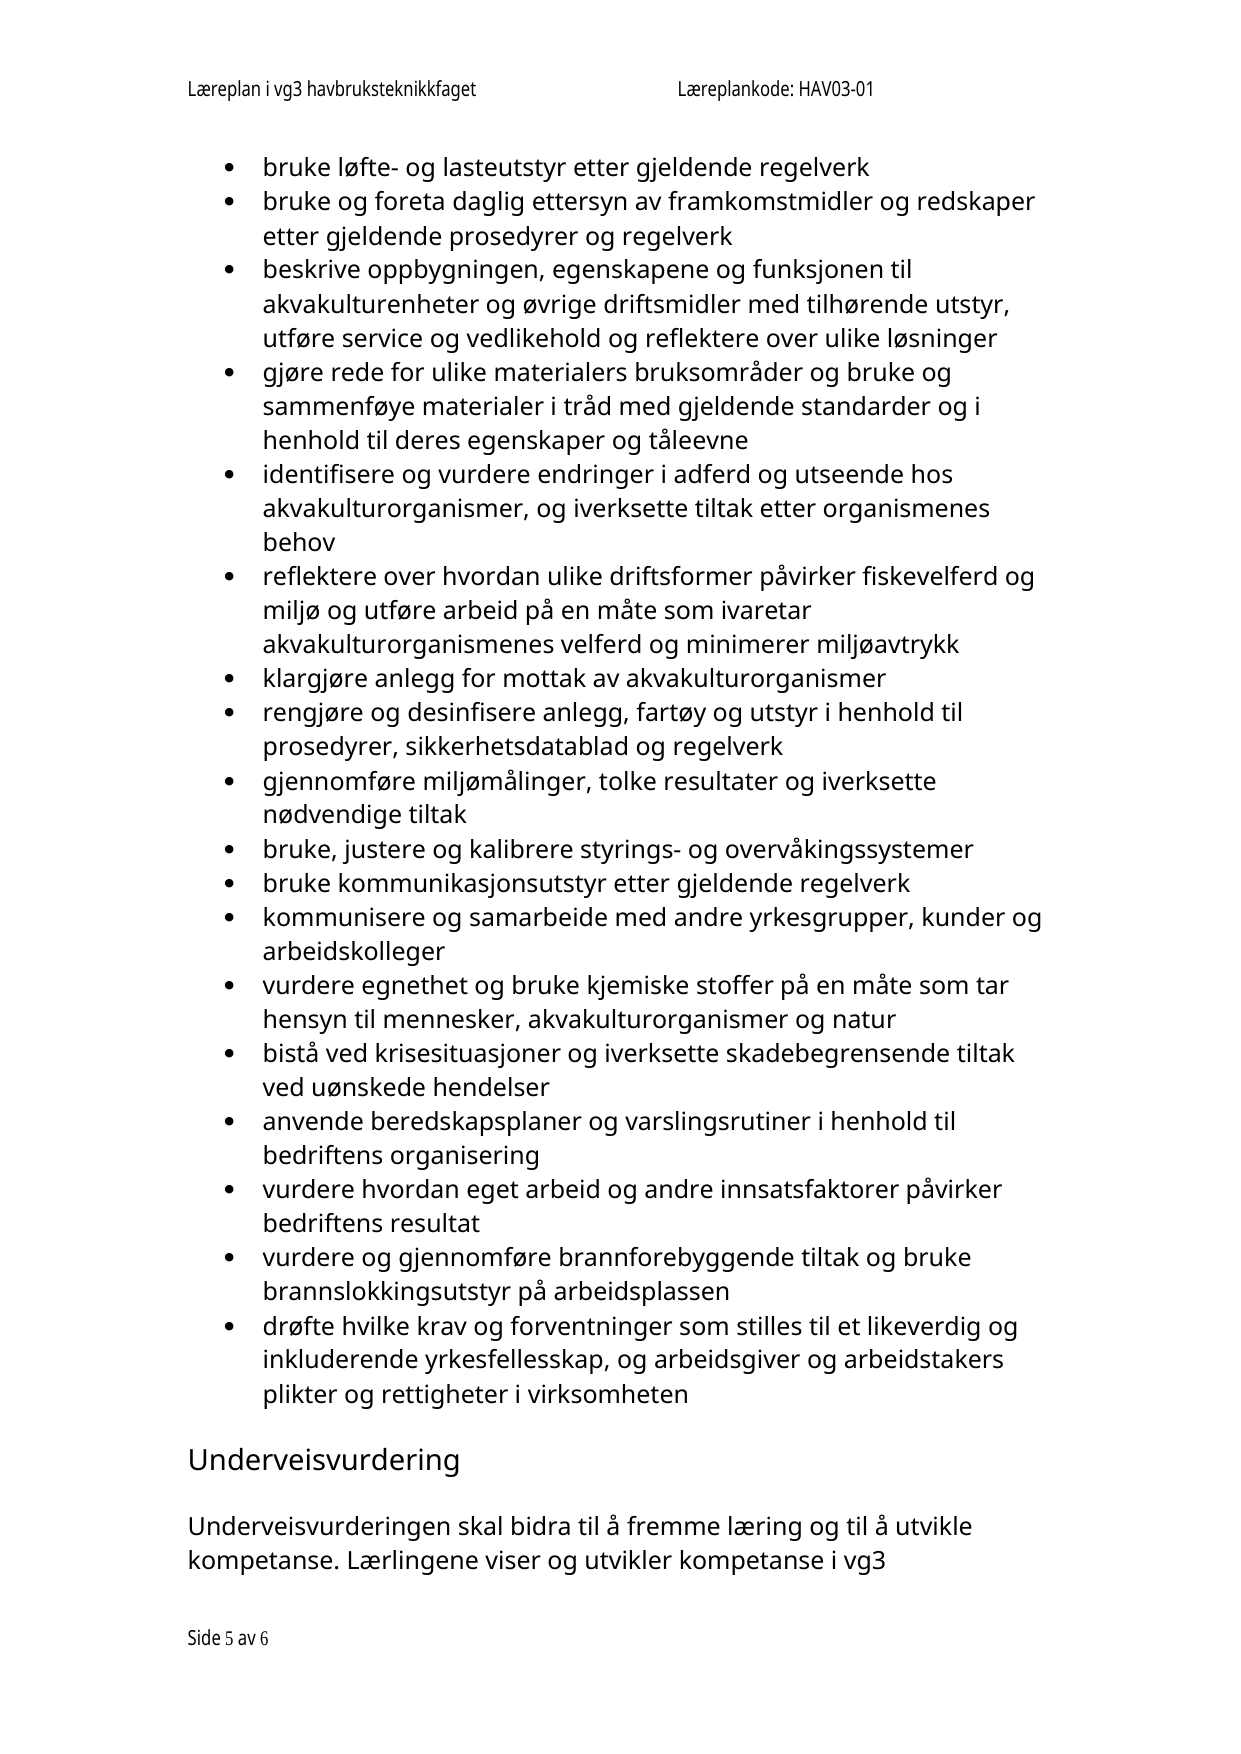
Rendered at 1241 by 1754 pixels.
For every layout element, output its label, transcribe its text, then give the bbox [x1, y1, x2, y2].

list rengjøre og desinfisere anlegg, fartøy og utstyr i henhold til prosedyrer, sikkerhetsdatablad og regelverk [225, 695, 1053, 763]
subtitle Underveisvurdering [187, 1439, 1053, 1479]
list kommunisere og samarbeide med andre yrkesgrupper, kunder og arbeidskolleger [225, 899, 1053, 967]
list bruke kommunikasjonsutstyr etter gjeldende regelverk [225, 865, 1053, 899]
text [187, 1508, 1053, 1576]
list vurdere og gjennomføre brannforebyggende tiltak og bruke brannslokkingsutstyr på arbeidsplassen [225, 1240, 1053, 1308]
list gjøre rede for ulike materialers bruksområder og bruke og sammenføye materialer i tråd med gjeldende standarder og i henhold til deres egenskaper og tåleevne [225, 354, 1053, 457]
list klargjøre anlegg for mottak av akvakulturorganismer [225, 661, 1053, 695]
list beskrive oppbygningen, egenskapene og funksjonen til akvakulturenheter og øvrige driftsmidler med tilhørende utstyr, utføre service og vedlikehold og reflektere over ulike løsninger [225, 252, 1053, 354]
list bruke og foreta daglig ettersyn av framkomstmidler og redskaper etter gjeldende prosedyrer og regelverk [225, 184, 1053, 252]
list drøfte hvilke krav og forventninger som stilles til et likeverdig og inkluderende yrkesfellesskap, og arbeidsgiver og arbeidstakers plikter og rettigheter i virksomheten [225, 1308, 1053, 1410]
list gjennomføre miljømålinger, tolke resultater og iverksette nødvendige tiltak [225, 763, 1053, 831]
list bruke, justere og kalibrere styrings- og overvåkingssystemer [225, 831, 1053, 865]
list vurdere egnethet og bruke kjemiske stoffer på en måte som tar hensyn til mennesker, akvakulturorganismer og natur [225, 967, 1053, 1036]
list reflektere over hvordan ulike driftsformer påvirker fiskevelferd og miljø og utføre arbeid på en måte som ivaretar akvakulturorganismenes velferd og minimerer miljøavtrykk [225, 559, 1053, 661]
list identifisere og vurdere endringer i adferd og utseende hos akvakulturorganismer, og iverksette tiltak etter organismenes behov [225, 457, 1053, 559]
list bruke løfte- og lasteutstyr etter gjeldende regelverk [225, 150, 1053, 184]
list bistå ved krisesituasjoner og iverksette skadebegrensende tiltak ved uønskede hendelser [225, 1036, 1053, 1104]
list anvende beredskapsplaner og varslingsrutiner i henhold til bedriftens organisering [225, 1104, 1053, 1172]
list vurdere hvordan eget arbeid og andre innsatsfaktorer påvirker bedriftens resultat [225, 1172, 1053, 1240]
